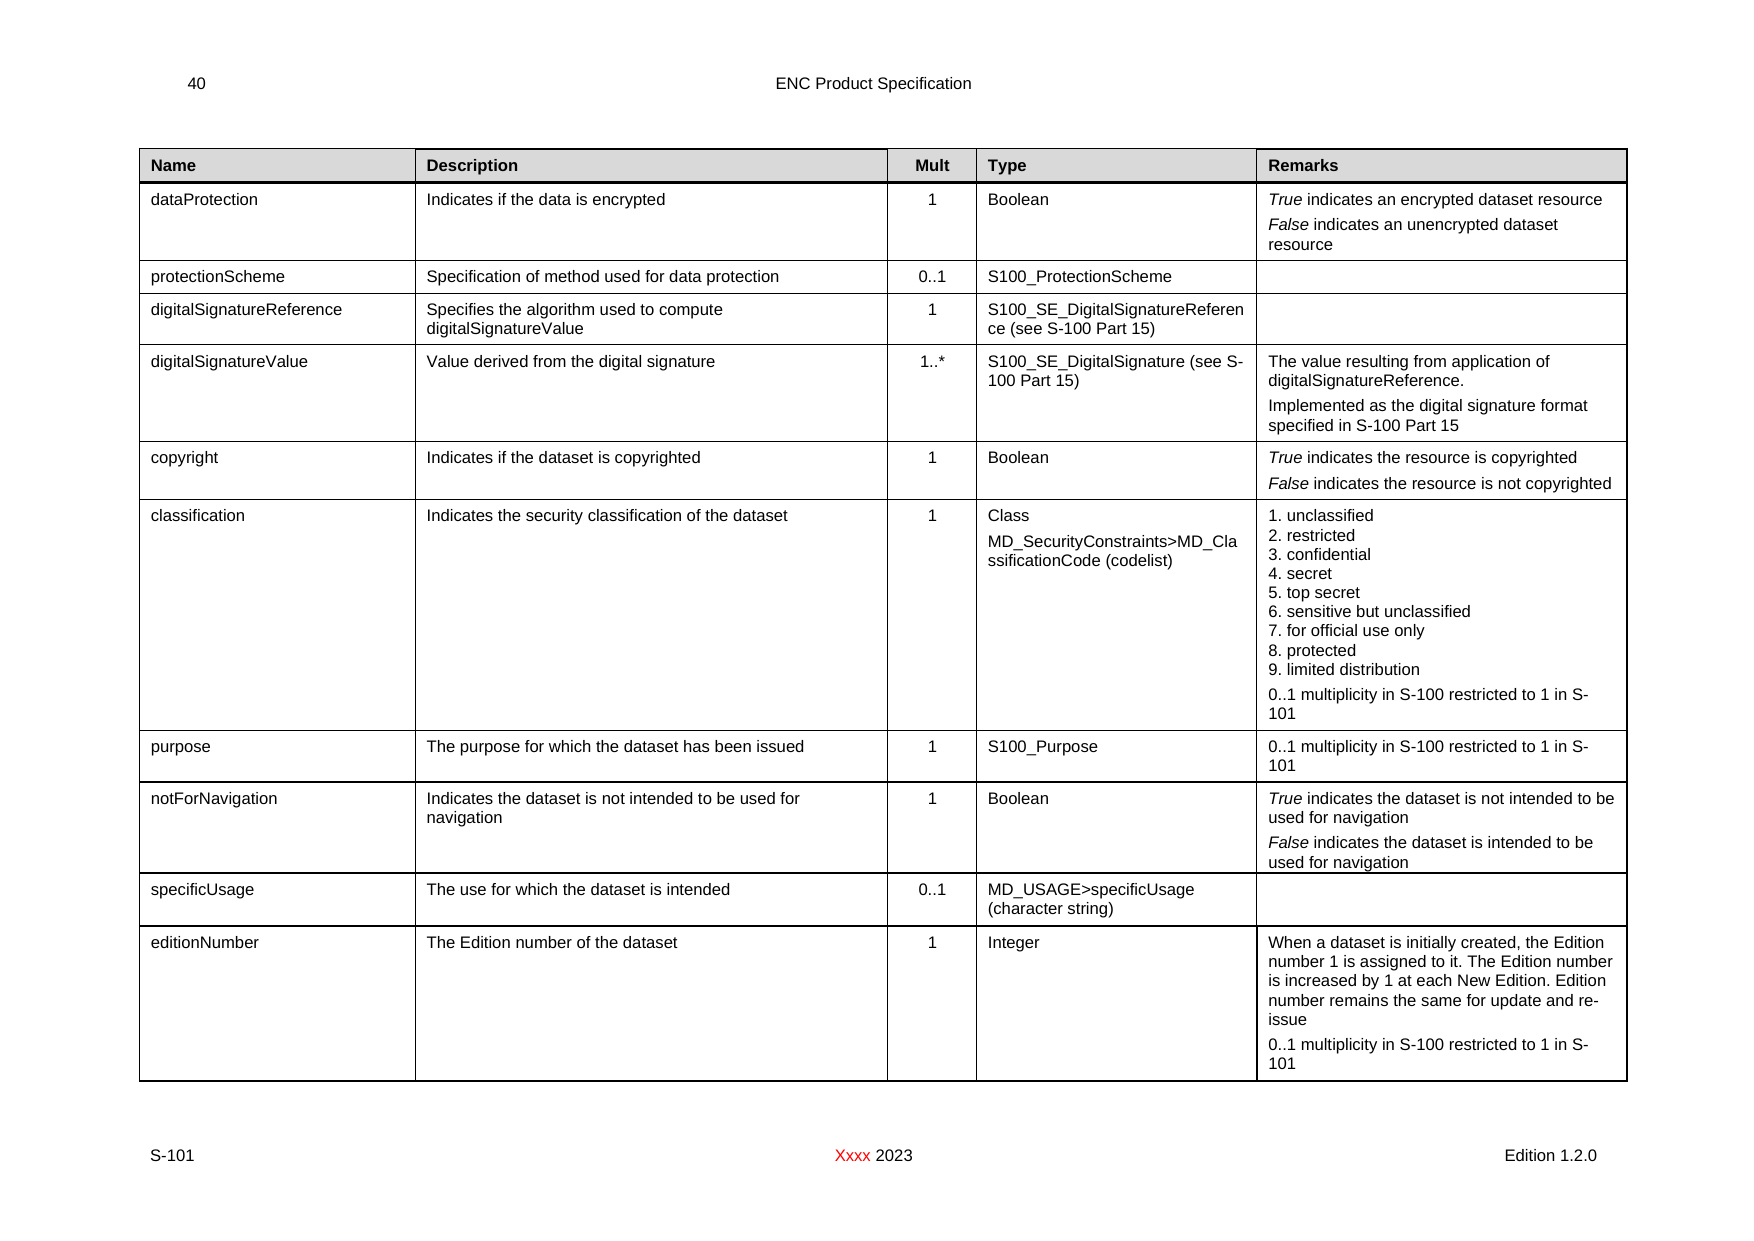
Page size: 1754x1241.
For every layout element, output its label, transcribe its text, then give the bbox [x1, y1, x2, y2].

table_cell Indicates if the dataset is copyrighted [416, 442, 887, 499]
table_header Mult [888, 149, 976, 181]
table_cell 1 [888, 783, 976, 872]
table_cell dataProtection [140, 184, 415, 260]
table_cell 1 [888, 442, 976, 499]
table_cell S100_ProtectionScheme [977, 261, 1256, 292]
table_cell True indicates the resource is copyrighted False indicates the resource is not copyrighted [1257, 442, 1626, 499]
table_cell 1 [888, 500, 976, 729]
table_cell 1 [888, 927, 976, 1079]
table_cell purpose [140, 731, 415, 781]
table_cell specificUsage [140, 874, 415, 924]
table_cell The purpose for which the dataset has been issued [416, 731, 887, 781]
table_header Name [140, 149, 415, 181]
table_cell The Edition number of the dataset [416, 927, 887, 1079]
table_cell 0..1 [888, 261, 976, 292]
table_cell [1257, 874, 1626, 924]
table_cell Integer [977, 927, 1256, 1079]
table_cell Specifies the algorithm used to compute digitalSignatureValue [416, 294, 887, 344]
table_cell classification [140, 500, 415, 729]
table_cell 1 [888, 184, 976, 260]
table_cell Boolean [977, 442, 1256, 499]
table_cell Class MD_SecurityConstraints>MD_ClassificationCode (codelist) [977, 500, 1256, 729]
table_cell Value derived from the digital signature [416, 345, 887, 441]
table_cell Indicates the security classification of the dataset [416, 500, 887, 729]
table_cell 1 [888, 731, 976, 781]
table_cell copyright [140, 442, 415, 499]
table_cell editionNumber [140, 927, 415, 1079]
table_cell The value resulting from application of digitalSignatureReference. Implemented as the digital signature format specified in S-100 Part 15 [1257, 345, 1626, 441]
table_cell 1 [888, 294, 976, 344]
table_cell Indicates the dataset is not intended to be used for navigation [416, 783, 887, 872]
table_cell digitalSignatureValue [140, 345, 415, 441]
table_header Description [416, 150, 887, 181]
table_cell The use for which the dataset is intended [416, 874, 887, 924]
table_cell Boolean [977, 184, 1256, 260]
table_cell 0..1 multiplicity in S-100 restricted to 1 in S-101 [1257, 731, 1626, 781]
table_cell Boolean [977, 783, 1256, 872]
table_header Type [977, 149, 1256, 181]
table_cell When a dataset is initially created, the Edition number 1 is assigned to it. The Edition number is increased by 1 at each New Edition. Edition number remains the same for update and re-issue 0..1 multiplicity in S-100 restricted to 1 in S-101 [1258, 927, 1626, 1079]
table_cell protectionScheme [140, 261, 415, 292]
table_cell [1257, 294, 1626, 344]
table_cell Specification of method used for data protection [416, 261, 887, 292]
table_cell 0..1 [888, 874, 976, 924]
table_cell 1..* [888, 345, 976, 441]
table_cell digitalSignatureReference [140, 294, 415, 344]
table_cell True indicates an encrypted dataset resource False indicates an unencrypted dataset resource [1257, 184, 1626, 260]
table_cell S100_SE_DigitalSignatureReference (see S-100 Part 15) [977, 294, 1256, 344]
table_header Remarks [1257, 150, 1626, 181]
table_cell S100_Purpose [977, 731, 1256, 781]
table_cell S100_SE_DigitalSignature (see S-100 Part 15) [977, 345, 1256, 441]
table_cell Indicates if the data is encrypted [416, 184, 887, 260]
table_cell MD_USAGE>specificUsage (character string) [977, 874, 1256, 924]
table_cell True indicates the dataset is not intended to be used for navigation False indicates the dataset is intended to be used for navigation [1257, 783, 1626, 872]
table_cell notForNavigation [140, 783, 415, 872]
table_cell [1257, 261, 1626, 292]
table_cell 1. unclassified 2. restricted 3. confidential 4. secret 5. top secret 6. sensitive but unclassified 7. for official use only 8. protected 9. limited distribution 0..1 multiplicity in S-100 restricted to 1 in S-101 [1257, 500, 1626, 729]
